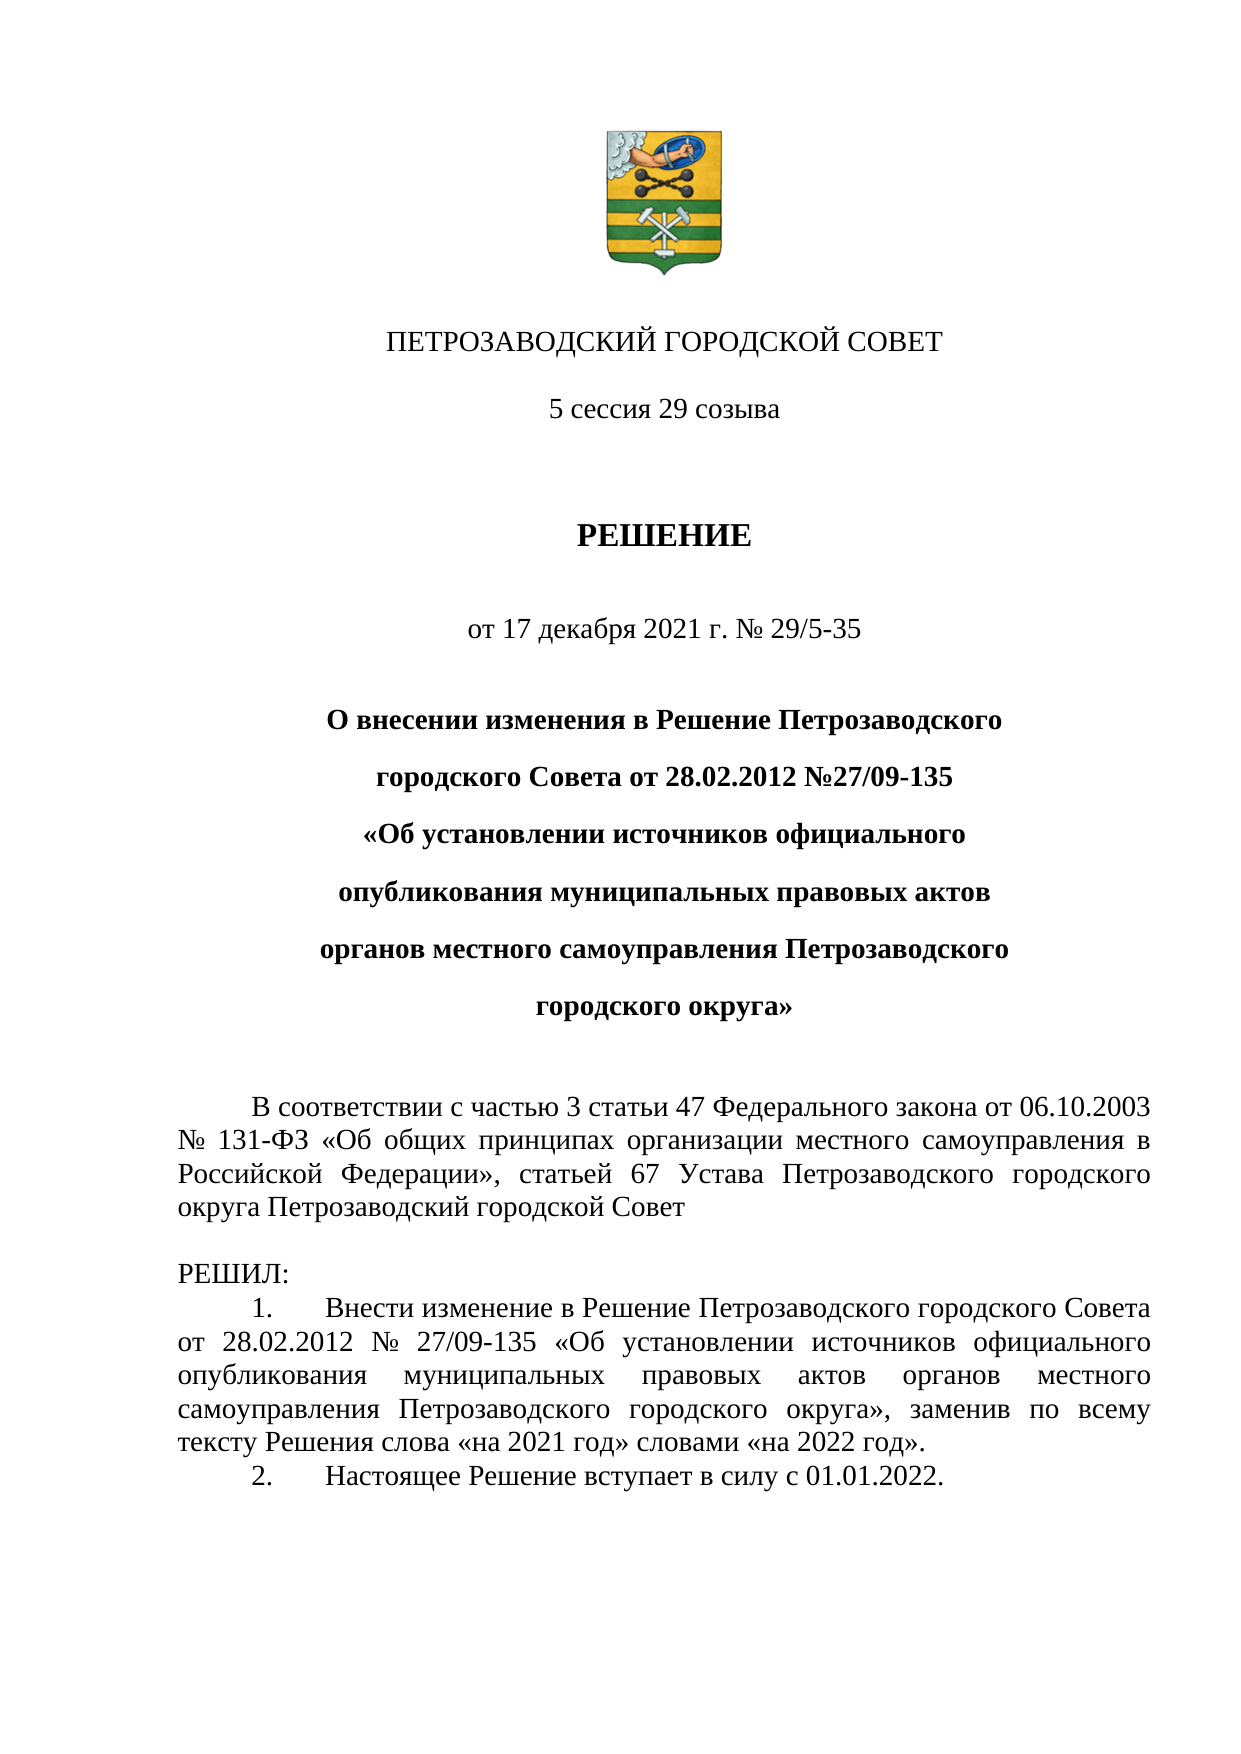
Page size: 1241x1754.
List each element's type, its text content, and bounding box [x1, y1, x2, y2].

text городского Совета от 28.02.2012 №27/09-135 [177, 735, 1152, 793]
picture [596, 118, 732, 291]
text 1. Внести изменение в Решение Петрозаводского городского Совета от 28.02.2012 № 27/09-135 «Об установлении источников официального опубликования муниципальных правовых актов органов местного самоуправления Петрозаводского городского округа», заменив по всему тексту Решения слова «на 2021 год» словами «на 2022 год». [177, 1290, 1152, 1458]
text РЕШЕНИЕ [177, 491, 1152, 554]
text О внесении изменения в Решение Петрозаводского [177, 678, 1152, 735]
text органов местного самоуправления Петрозаводского [177, 907, 1152, 964]
text ПЕТРОЗАВОДСКИЙ ГОРОДСКОЙ СОВЕТ [177, 324, 1152, 357]
text «Об установлении источников официального [177, 793, 1152, 850]
text В соответствии с частью 3 статьи 47 Федерального закона от 06.10.2003 № 131-ФЗ «Об общих принципах организации местного самоуправления в Российской Федерации», статьей 67 Устава Петрозаводского городского округа Петрозаводский городской Совет [177, 1089, 1152, 1223]
text 5 сессия 29 созыва [177, 391, 1152, 424]
text РЕШИЛ: [177, 1257, 1152, 1290]
text от 17 декабря 2021 г. № 29/5-35 [177, 587, 1152, 644]
text 2. Настоящее Решение вступает в силу с 01.01.2022. [177, 1458, 1152, 1491]
text городского округа» [177, 964, 1152, 1022]
text опубликования муниципальных правовых актов [177, 850, 1152, 907]
